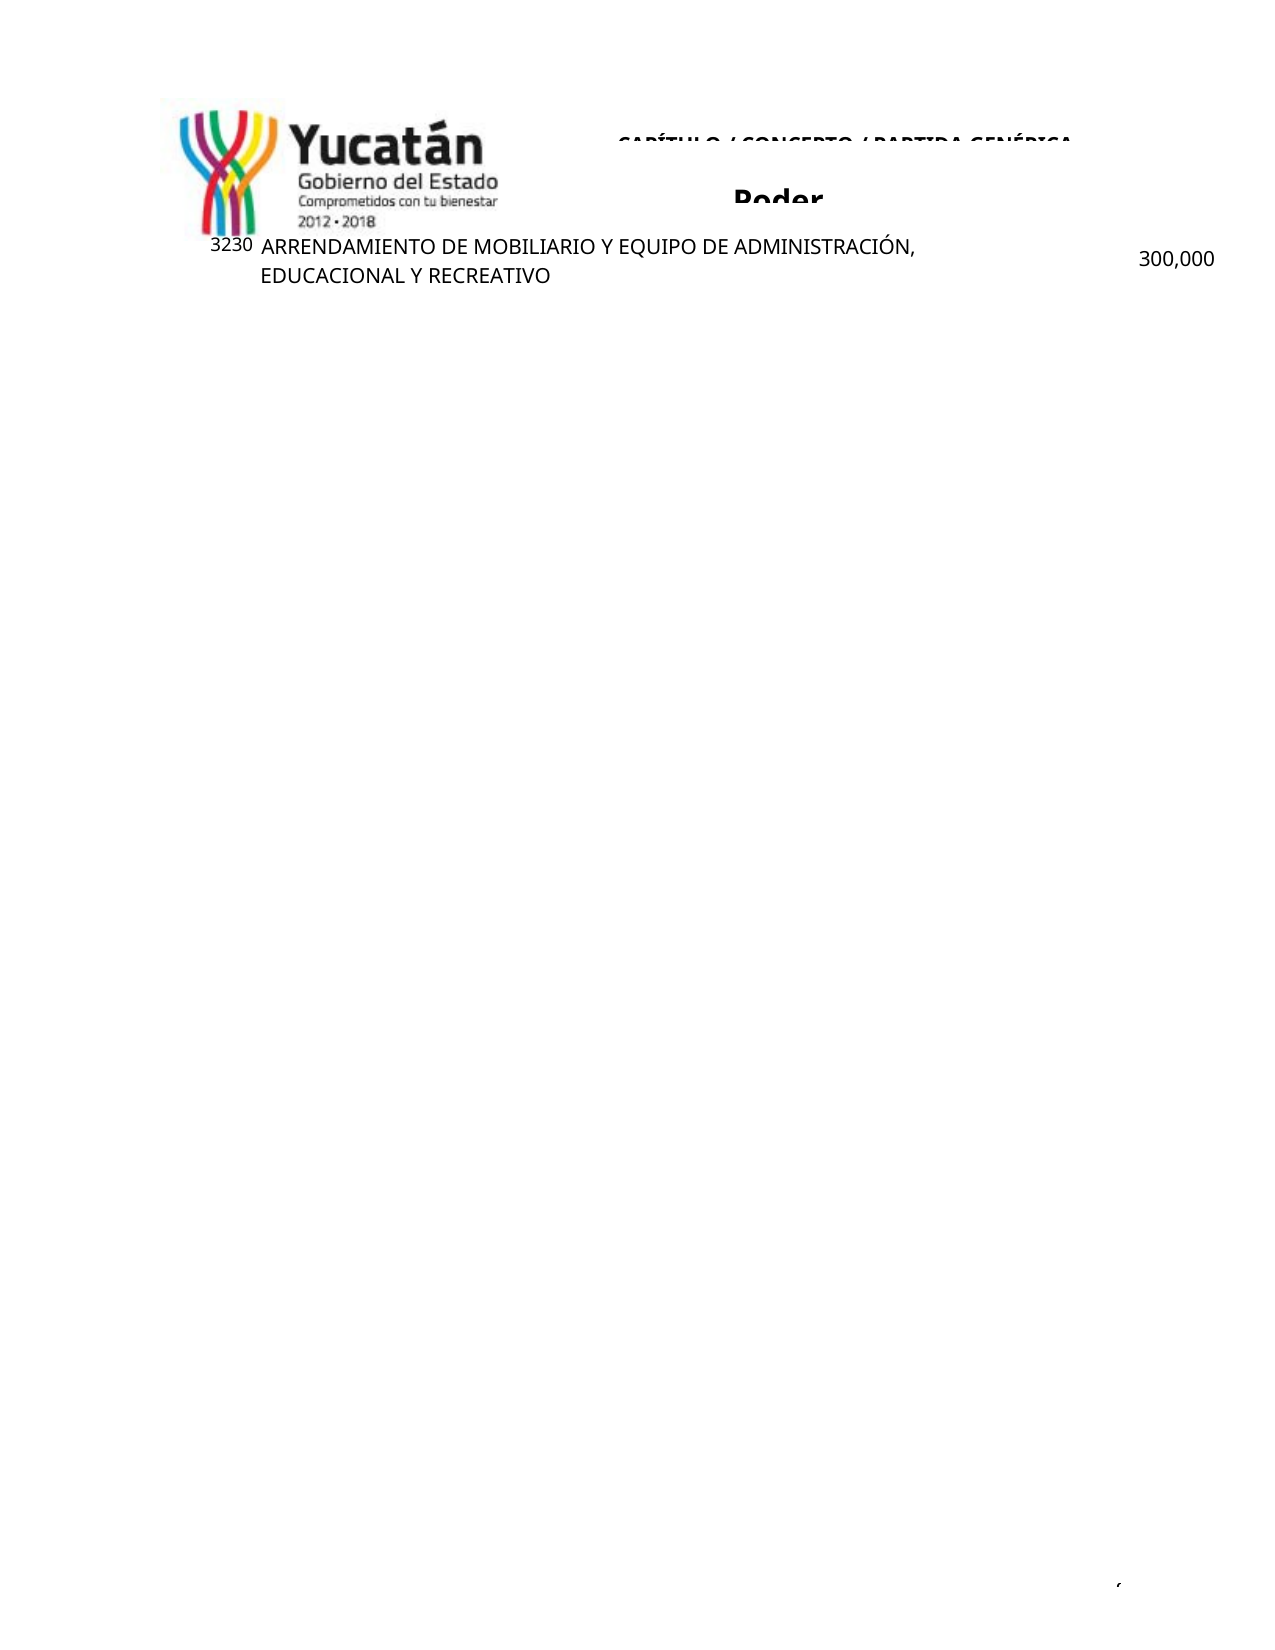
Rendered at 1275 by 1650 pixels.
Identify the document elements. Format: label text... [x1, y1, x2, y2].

picture [160, 98, 520, 241]
text EDUCACIONAL Y RECREATIVO 300,000 [260, 258, 1248, 290]
text 3230 ARRENDAMIENTO DE MOBILIARIO Y EQUIPO DE ADMINISTRACIÓN, [640, 239, 1248, 258]
text 3230 ARRENDAMIENTO DE MOBILIARIO Y EQUIPO DE ADMINISTRACIÓN, [210, 239, 641, 258]
